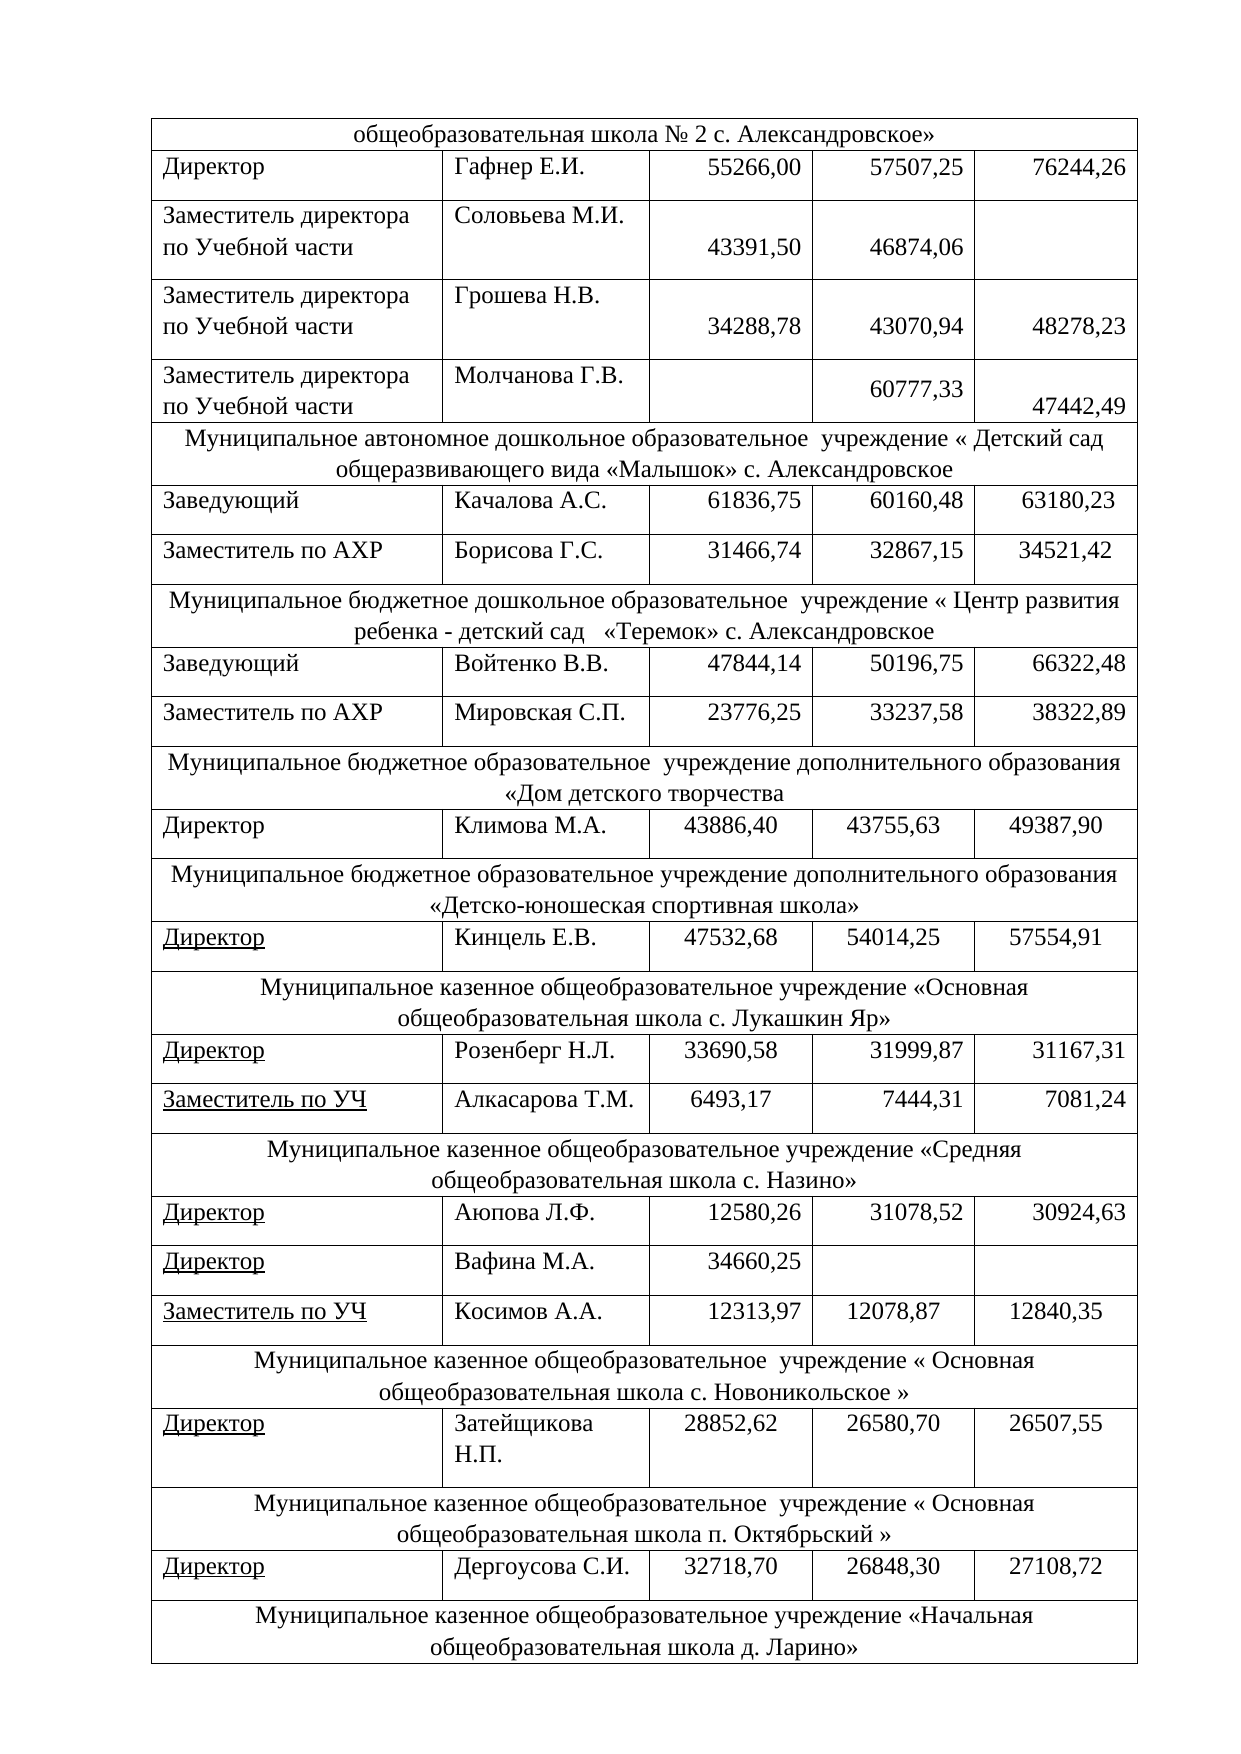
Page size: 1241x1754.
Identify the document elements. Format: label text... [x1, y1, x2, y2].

table_cell Директор [152, 1409, 442, 1487]
table_cell 31078,52 [813, 1197, 974, 1245]
table_cell Грошева Н.В. [443, 280, 649, 359]
table_cell 12840,35 [975, 1296, 1137, 1344]
table_cell 57507,25 [813, 151, 974, 199]
table_cell 7081,24 [975, 1084, 1137, 1133]
table_cell 49387,90 [975, 810, 1137, 858]
table_cell 55266,00 [650, 151, 812, 199]
table_cell Муниципальное казенное общеобразовательное учреждение « Основная общеобразовательная школа п. Октябрьский » [152, 1488, 1137, 1550]
table_cell 34288,78 [650, 280, 812, 359]
table_cell 60160,48 [813, 486, 974, 534]
table_cell Заведующий [152, 648, 442, 696]
table_cell 43886,40 [650, 810, 812, 858]
table_cell Косимов А.А. [443, 1296, 649, 1344]
table_cell 32718,70 [650, 1551, 812, 1599]
table_cell Молчанова Г.В. [443, 360, 649, 422]
table_cell [975, 1246, 1137, 1295]
table_cell 28852,62 [650, 1409, 812, 1487]
table_cell Гафнер Е.И. [443, 151, 649, 199]
table_cell Алкасарова Т.М. [443, 1084, 649, 1133]
table_cell Заместитель по УЧ [152, 1084, 442, 1133]
table_cell 34660,25 [650, 1246, 812, 1295]
table_cell 54014,25 [813, 922, 974, 971]
table_cell Войтенко В.В. [443, 648, 649, 696]
table_cell Директор [152, 1197, 442, 1245]
table_cell Муниципальное казенное общеобразовательное учреждение «Начальная общеобразовательная школа д. Ларино» [152, 1601, 1137, 1662]
table_cell 12078,87 [813, 1296, 974, 1344]
table_cell Заместитель директора по Учебной части [152, 280, 442, 359]
table_cell Директор [152, 1246, 442, 1295]
table_cell Директор [152, 1551, 442, 1599]
table_cell 57554,91 [975, 922, 1137, 971]
table_cell 38322,89 [975, 697, 1137, 746]
table_cell Заведующий [152, 486, 442, 534]
table_cell 26848,30 [813, 1551, 974, 1599]
table_cell 76244,26 [975, 151, 1137, 199]
table_cell Директор [152, 810, 442, 858]
table_cell 66322,48 [975, 648, 1137, 696]
table_cell 47442,49 [975, 360, 1137, 422]
table_cell Качалова А.С. [443, 486, 649, 534]
table_cell Муниципальное казенное общеобразовательное учреждение «Основная общеобразовательная школа с. Лукашкин Яр» [152, 972, 1137, 1034]
table_cell Муниципальное бюджетное дошкольное образовательное учреждение « Центр развития ребенка - детский сад «Теремок» с. Александровское [152, 585, 1137, 647]
table_cell 30924,63 [975, 1197, 1137, 1245]
table_cell Борисова Г.С. [443, 535, 649, 584]
table_cell 43070,94 [813, 280, 974, 359]
table_cell Заместитель по АХР [152, 535, 442, 584]
table_cell Муниципальное автономное дошкольное образовательное учреждение « Детский сад общеразвивающего вида «Малышок» с. Александровское [152, 423, 1137, 484]
table_cell 26507,55 [975, 1409, 1137, 1487]
table_cell Мировская С.П. [443, 697, 649, 746]
table_cell 47844,14 [650, 648, 812, 696]
table_cell Директор [152, 922, 442, 971]
table_cell Заместитель директора по Учебной части [152, 360, 442, 422]
table_cell [813, 1246, 974, 1295]
table_cell 31999,87 [813, 1035, 974, 1083]
table_cell 12313,97 [650, 1296, 812, 1344]
table_cell [650, 360, 812, 422]
table_cell 32867,15 [813, 535, 974, 584]
table_cell Аюпова Л.Ф. [443, 1197, 649, 1245]
table_cell 33690,58 [650, 1035, 812, 1083]
table_cell Заместитель директора по Учебной части [152, 201, 442, 279]
table_cell Директор [152, 1035, 442, 1083]
table_cell Вафина М.А. [443, 1246, 649, 1295]
table_cell Кинцель Е.В. [443, 922, 649, 971]
table_cell 34521,42 [975, 535, 1137, 584]
table_cell 7444,31 [813, 1084, 974, 1133]
table_cell 23776,25 [650, 697, 812, 746]
table_cell Муниципальное казенное общеобразовательное учреждение « Основная общеобразовательная школа с. Новоникольское » [152, 1346, 1137, 1407]
table_cell 33237,58 [813, 697, 974, 746]
table_cell 50196,75 [813, 648, 974, 696]
table_cell 46874,06 [813, 201, 974, 279]
table_cell Муниципальное бюджетное образовательное учреждение дополнительного образования «Дом детского творчества [152, 747, 1137, 809]
table_cell 43755,63 [813, 810, 974, 858]
table_cell Розенберг Н.Л. [443, 1035, 649, 1083]
table_cell Муниципальное бюджетное образовательное учреждение дополнительного образования «Детско-юношеская спортивная школа» [152, 859, 1137, 921]
table_cell 31466,74 [650, 535, 812, 584]
table_cell 6493,17 [650, 1084, 812, 1133]
table_cell 48278,23 [975, 280, 1137, 359]
table_cell Соловьева М.И. [443, 201, 649, 279]
table_cell Директор [152, 151, 442, 199]
table_cell 12580,26 [650, 1197, 812, 1245]
table_cell 27108,72 [975, 1551, 1137, 1599]
table_cell 60777,33 [813, 360, 974, 422]
table_cell [975, 201, 1137, 279]
table_cell Заместитель по АХР [152, 697, 442, 746]
table_cell 47532,68 [650, 922, 812, 971]
table_cell 61836,75 [650, 486, 812, 534]
table_cell 43391,50 [650, 201, 812, 279]
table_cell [152, 119, 1137, 150]
table_cell Климова М.А. [443, 810, 649, 858]
table_cell 26580,70 [813, 1409, 974, 1487]
table_cell Заместитель по УЧ [152, 1296, 442, 1344]
table_cell Затейщикова Н.П. [443, 1409, 649, 1487]
table_cell 31167,31 [975, 1035, 1137, 1083]
table_cell Дергоусова С.И. [443, 1551, 649, 1599]
table_cell Муниципальное казенное общеобразовательное учреждение «Средняя общеобразовательная школа с. Назино» [152, 1134, 1137, 1196]
table_cell 63180,23 [975, 486, 1137, 534]
